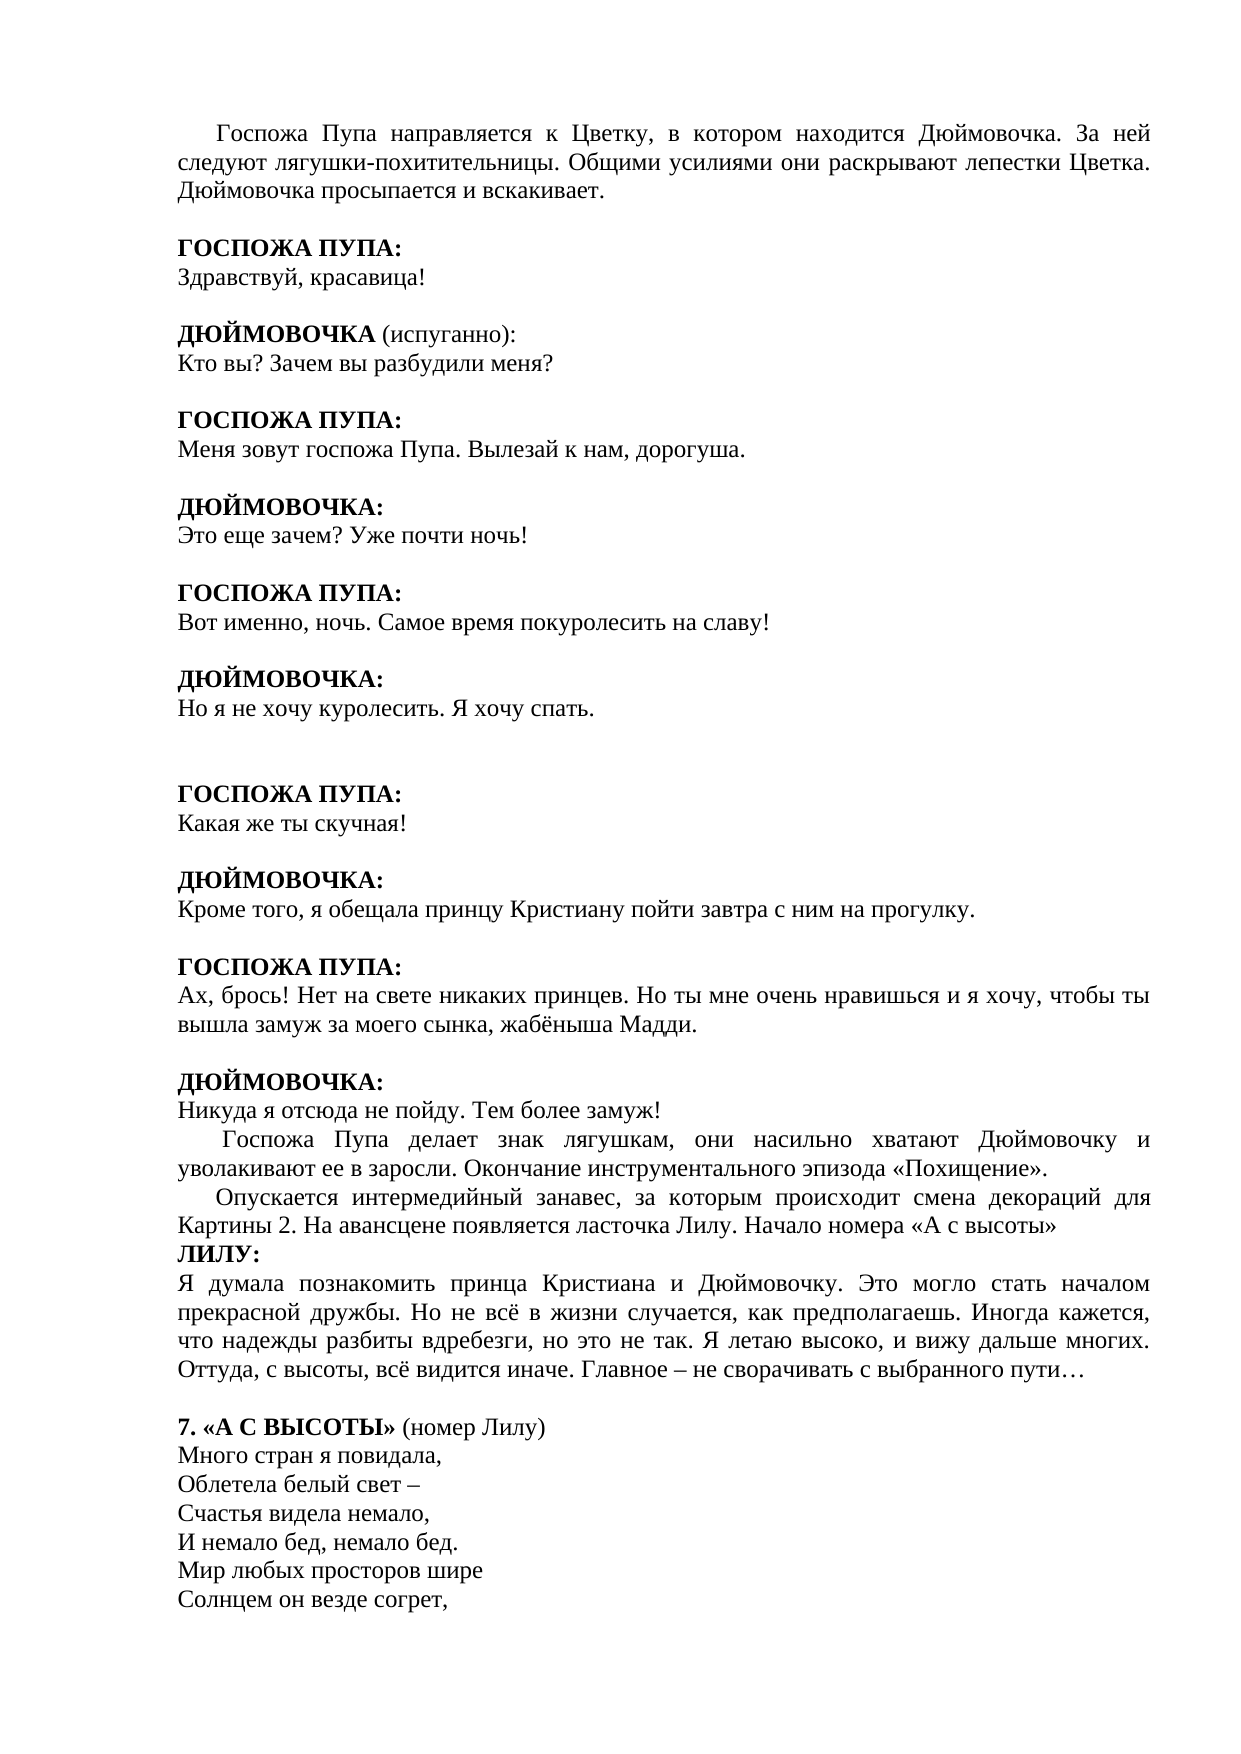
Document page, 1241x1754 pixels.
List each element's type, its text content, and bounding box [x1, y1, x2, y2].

text ДЮЙМОВОЧКА: [177, 664, 1152, 693]
text ГОСПОЖА ПУПА: [177, 779, 1152, 808]
text Облетела белый свет – [177, 1469, 1152, 1498]
text Мир любых просторов шире [177, 1556, 1152, 1584]
text Какая же ты скучная! [177, 808, 1152, 837]
text Госпожа Пупа направляется к Цветку, в котором находится Дюймовочка. За ней следуют лягушки-похитительницы. Общими усилиями они раскрывают лепестки Цветка. Дюймовочка просыпается и вскакивает. [177, 118, 1152, 204]
text Кроме того, я обещала принцу Кристиану пойти завтра с ним на прогулку. [177, 894, 1152, 923]
text ГОСПОЖА ПУПА: [177, 952, 1152, 981]
text Госпожа Пупа делает знак лягушкам, они насильно хватают Дюймовочку и уволакивают ее в заросли. Окончание инструментального эпизода «Похищение». [177, 1124, 1152, 1182]
text Никуда я отсюда не пойду. Тем более замуж! [177, 1096, 1152, 1124]
text И немало бед, немало бед. [177, 1527, 1152, 1556]
text ЛИЛУ: [177, 1239, 1152, 1268]
text Но я не хочу куролесить. Я хочу спать. [177, 693, 1152, 722]
text ДЮЙМОВОЧКА: [177, 492, 1152, 521]
text Много стран я повидала, [177, 1441, 1152, 1469]
text Кто вы? Зачем вы разбудили меня? [177, 348, 1152, 377]
text Солнцем он везде согрет, [177, 1584, 1152, 1613]
text ДЮЙМОВОЧКА (испуганно): [177, 319, 1152, 348]
text Это еще зачем? Уже почти ночь! [177, 521, 1152, 549]
text ГОСПОЖА ПУПА: [177, 233, 1152, 262]
text ДЮЙМОВОЧКА: [177, 866, 1152, 894]
text ДЮЙМОВОЧКА: [177, 1067, 1152, 1096]
text ГОСПОЖА ПУПА: [177, 578, 1152, 607]
text Ах, брось! Нет на свете никаких принцев. Но ты мне очень нравишься и я хочу, чтобы ты вышла замуж за моего сынка, жабёныша Мадди. [177, 981, 1152, 1038]
text 7. «А С ВЫСОТЫ» (номер Лилу) [177, 1412, 1152, 1441]
text Вот именно, ночь. Самое время покуролесить на славу! [177, 607, 1152, 636]
text Меня зовут госпожа Пупа. Вылезай к нам, дорогуша. [177, 434, 1152, 463]
text ГОСПОЖА ПУПА: [177, 406, 1152, 434]
text Счастья видела немало, [177, 1498, 1152, 1527]
text Я думала познакомить принца Кристиана и Дюймовочку. Это могло стать началом прекрасной дружбы. Но не всё в жизни случается, как предполагаешь. Иногда кажется, что надежды разбиты вдребезги, но это не так. Я летаю высоко, и вижу дальше многих. Оттуда, с высоты, всё видится иначе. Главное – не сворачивать с выбранного пути… [177, 1268, 1152, 1383]
text Здравствуй, красавица! [177, 262, 1152, 291]
text Опускается интермедийный занавес, за которым происходит смена декораций для Картины 2. На авансцене появляется ласточка Лилу. Начало номера «А с высоты» [177, 1182, 1152, 1239]
